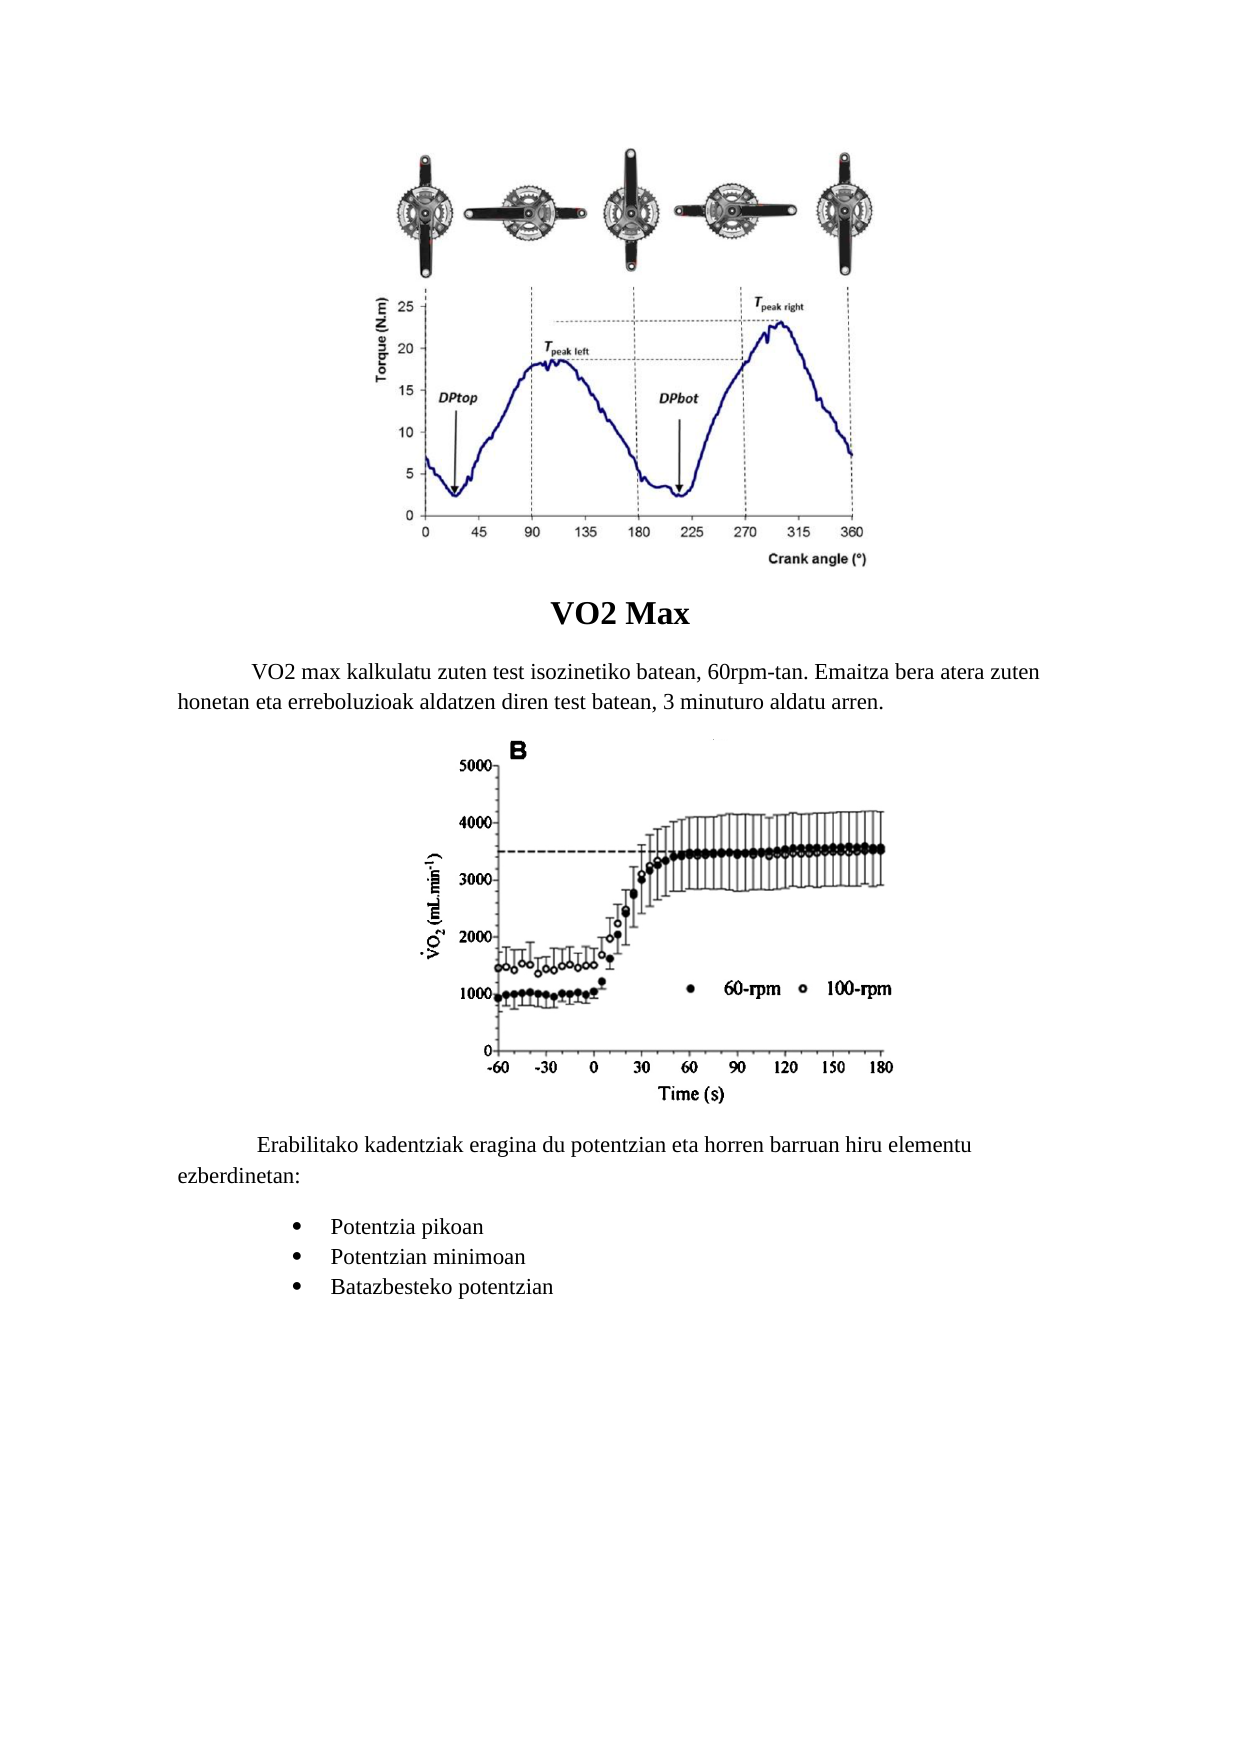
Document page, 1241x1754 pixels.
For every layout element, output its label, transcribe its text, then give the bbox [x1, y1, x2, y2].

list Potentzia pikoan [293, 1213, 1063, 1239]
text VO2 Max [177, 593, 1063, 631]
list Potentzian minimoan [293, 1243, 1063, 1269]
text VO2 max kalkulatu zuten test isozinetiko batean, 60rpm-tan. Emaitza bera atera zuten honetan eta erreboluzioak aldatzen diren test batean, 3 minuturo aldatu arren. [177, 658, 1063, 714]
list Batazbesteko potentzian [293, 1273, 1063, 1299]
text Erabilitako kadentziak eragina du potentzian eta horren barruan hiru elementu ezberdinetan: [177, 1131, 1063, 1188]
